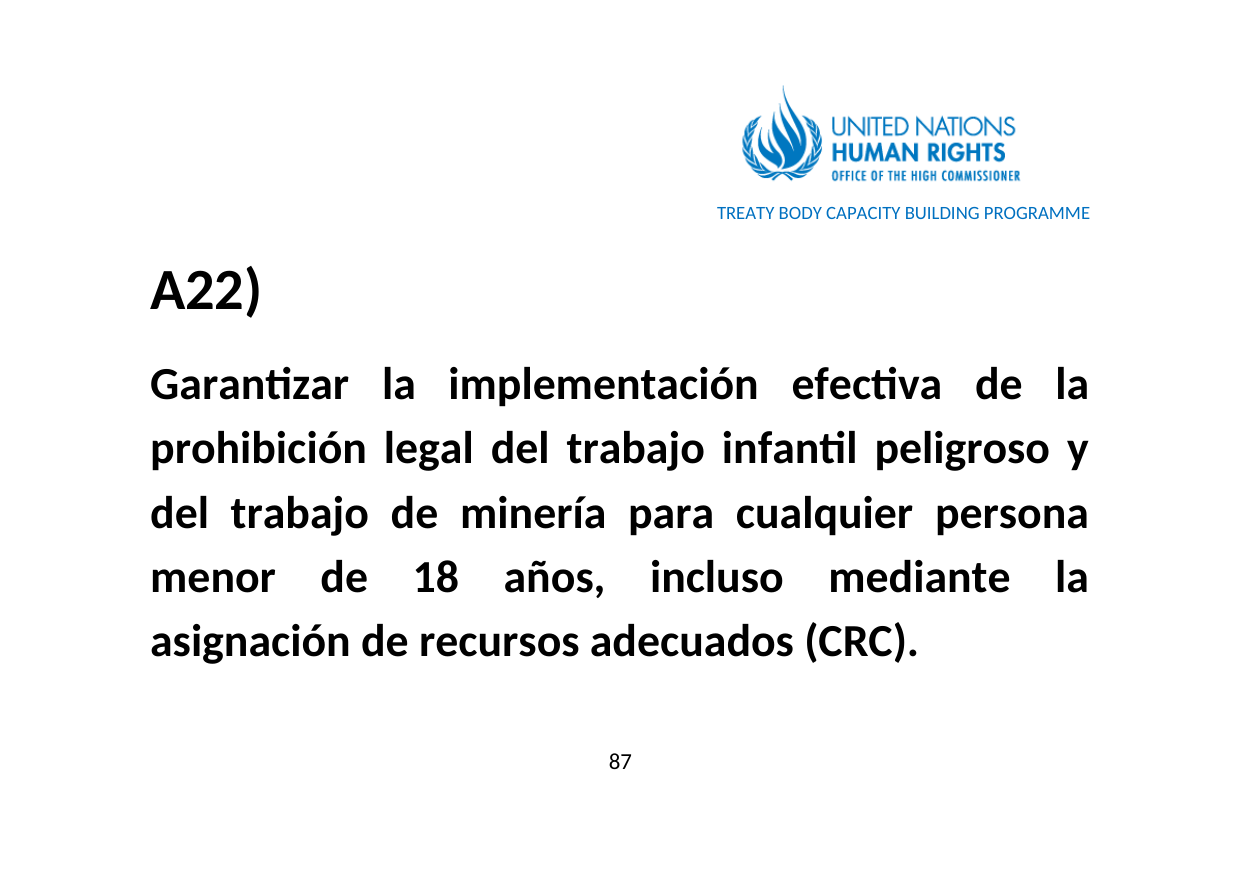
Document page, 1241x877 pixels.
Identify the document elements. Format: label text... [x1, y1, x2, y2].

picture [729, 73, 1036, 202]
text A22) [150, 252, 1090, 324]
text Garantizar la implementación efectiva de la prohibición legal del trabajo infantil peligroso y del trabajo de minería para cualquier persona menor de 18 años, incluso mediante la asignación de recursos adecuados (CRC). [150, 355, 1090, 668]
